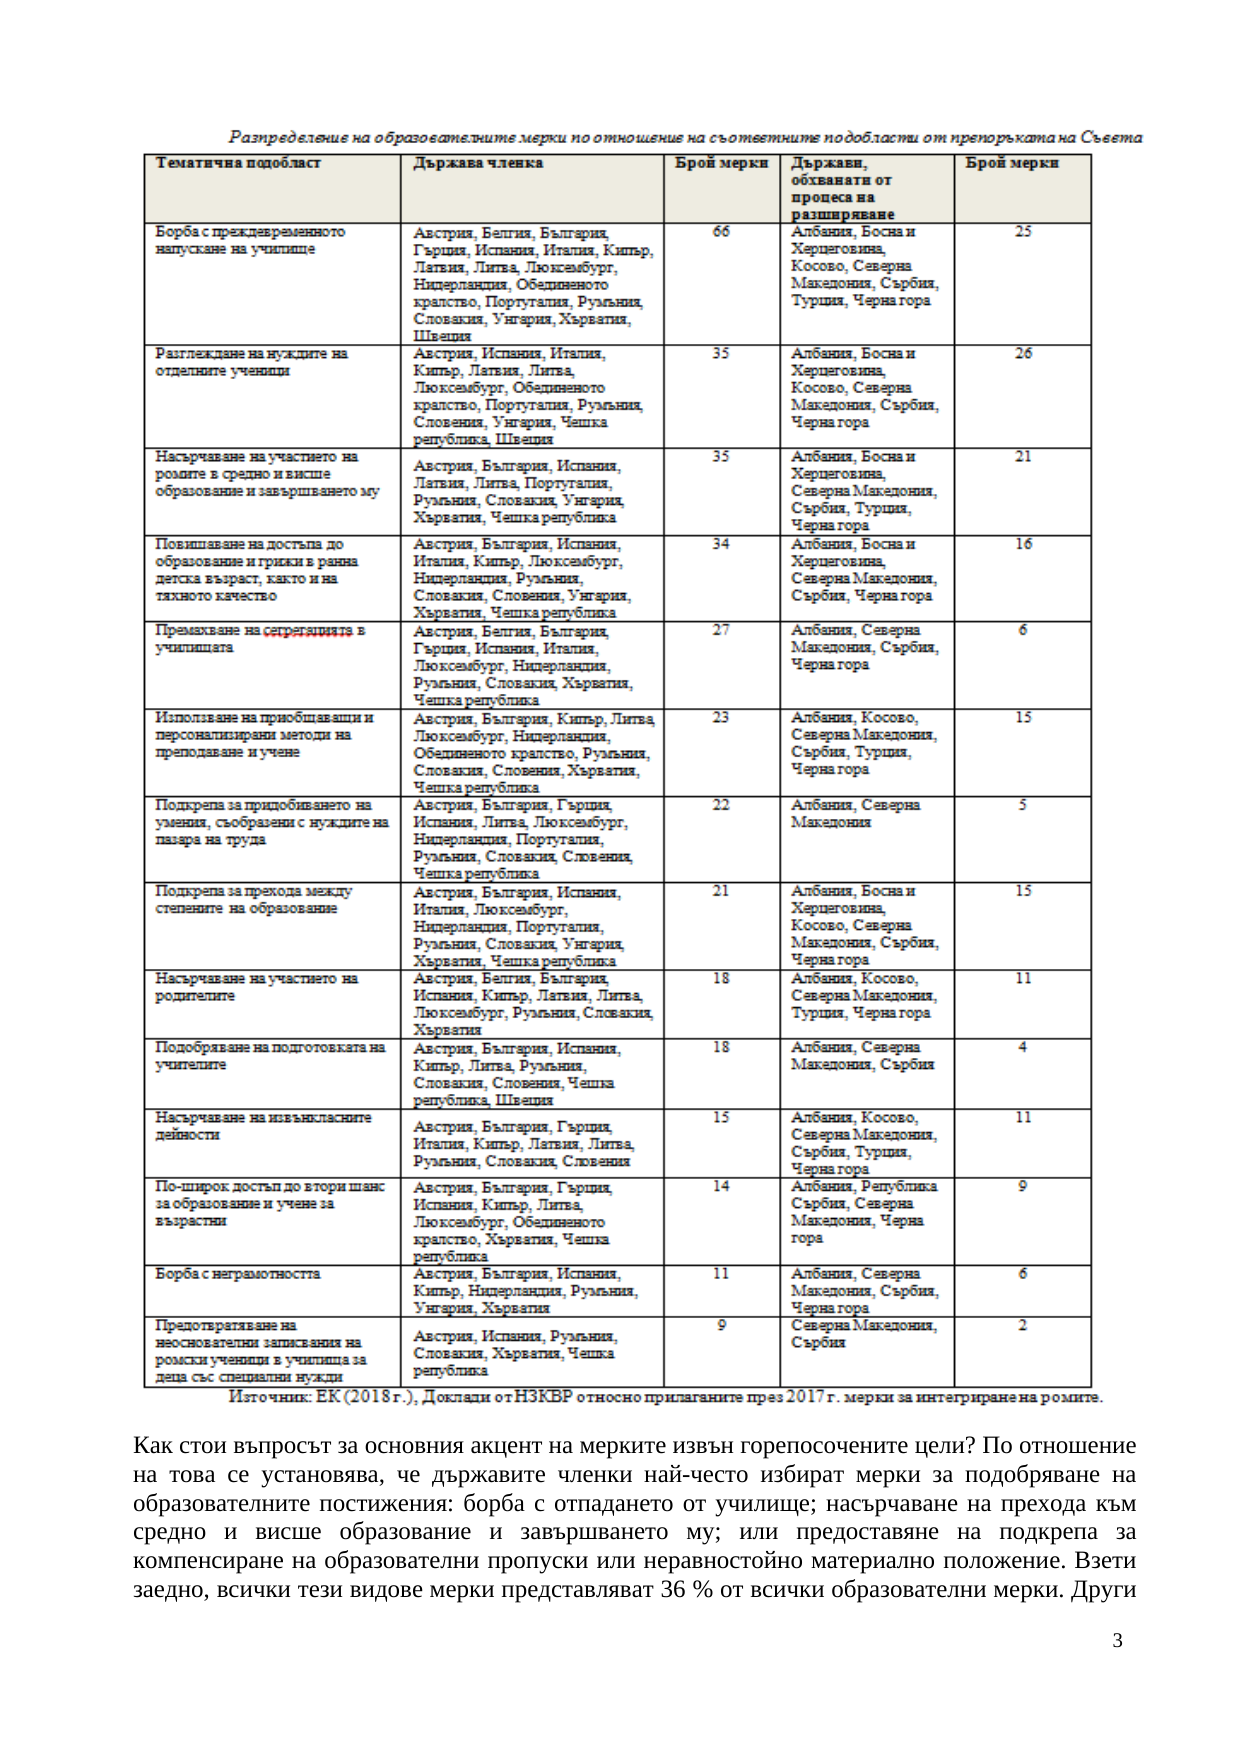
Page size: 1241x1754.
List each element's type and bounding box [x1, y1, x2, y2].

picture [132, 118, 1154, 1418]
text [133, 1430, 1138, 1603]
